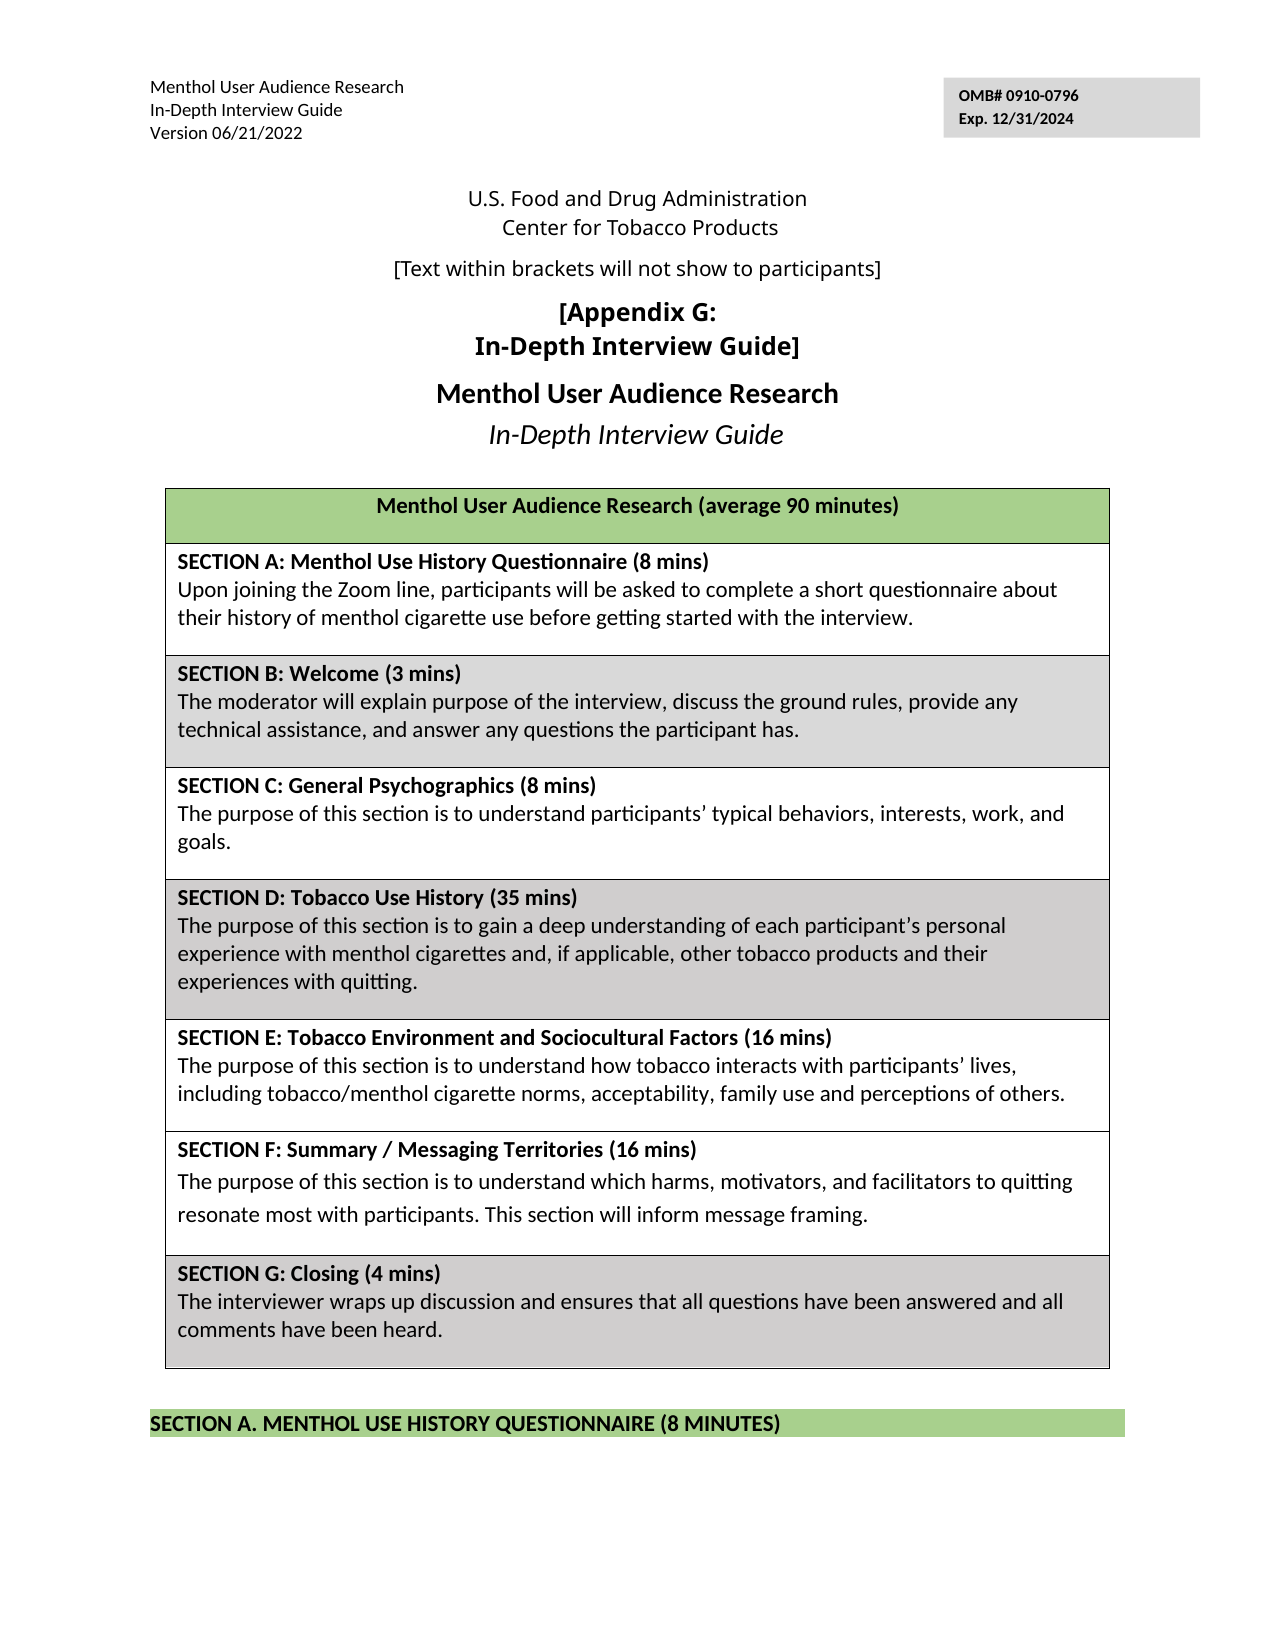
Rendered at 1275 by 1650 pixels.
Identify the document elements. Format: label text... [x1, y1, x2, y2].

table_cell SECTION A: Menthol Use History Questionnaire (8 mins) Upon joining the Zoom line, participants will be asked to complete a short questionnaire about their history of menthol cigarette use before getting started with the interview. [166, 544, 1109, 655]
table_cell SECTION C: General Psychographics (8 mins) The purpose of this section is to understand participants’ typical behaviors, interests, work, and goals. [166, 768, 1109, 879]
text SECTION A. MENTHOL USE HISTORY QUESTIONNAIRE (8 MINUTES) [150, 1409, 1125, 1437]
table_cell SECTION B: Welcome (3 mins) The moderator will explain purpose of the interview, discuss the ground rules, provide any technical assistance, and answer any questions the participant has. [166, 656, 1109, 767]
subtitle [Text within brackets will not show to participants] [150, 254, 1125, 282]
subtitle U.S. Food and Drug Administration Center for Tobacco Products [150, 184, 1125, 241]
table_cell SECTION D: Tobacco Use History (35 mins) The purpose of this section is to gain a deep understanding of each participant’s personal experience with menthol cigarettes and, if applicable, other tobacco products and their experiences with quitting. [166, 880, 1109, 1019]
title Menthol User Audience Research [150, 375, 1125, 411]
subtitle [Appendix G: In-Depth Interview Guide] [150, 294, 1125, 363]
table_cell SECTION E: Tobacco Environment and Sociocultural Factors (16 mins) The purpose of this section is to understand how tobacco interacts with participants’ lives, including tobacco/menthol cigarette norms, acceptability, family use and perceptions of others. [166, 1020, 1109, 1131]
table_cell SECTION G: Closing (4 mins) The interviewer wraps up discussion and ensures that all questions have been answered and all comments have been heard. [166, 1256, 1109, 1367]
table_header Menthol User Audience Research (average 90 minutes) [166, 489, 1109, 543]
table_cell SECTION F: Summary / Messaging Territories (16 mins) The purpose of this section is to understand which harms, motivators, and facilitators to quitting resonate most with participants. This section will inform message framing. [166, 1132, 1109, 1255]
text In-Depth Interview Guide [150, 416, 1125, 452]
